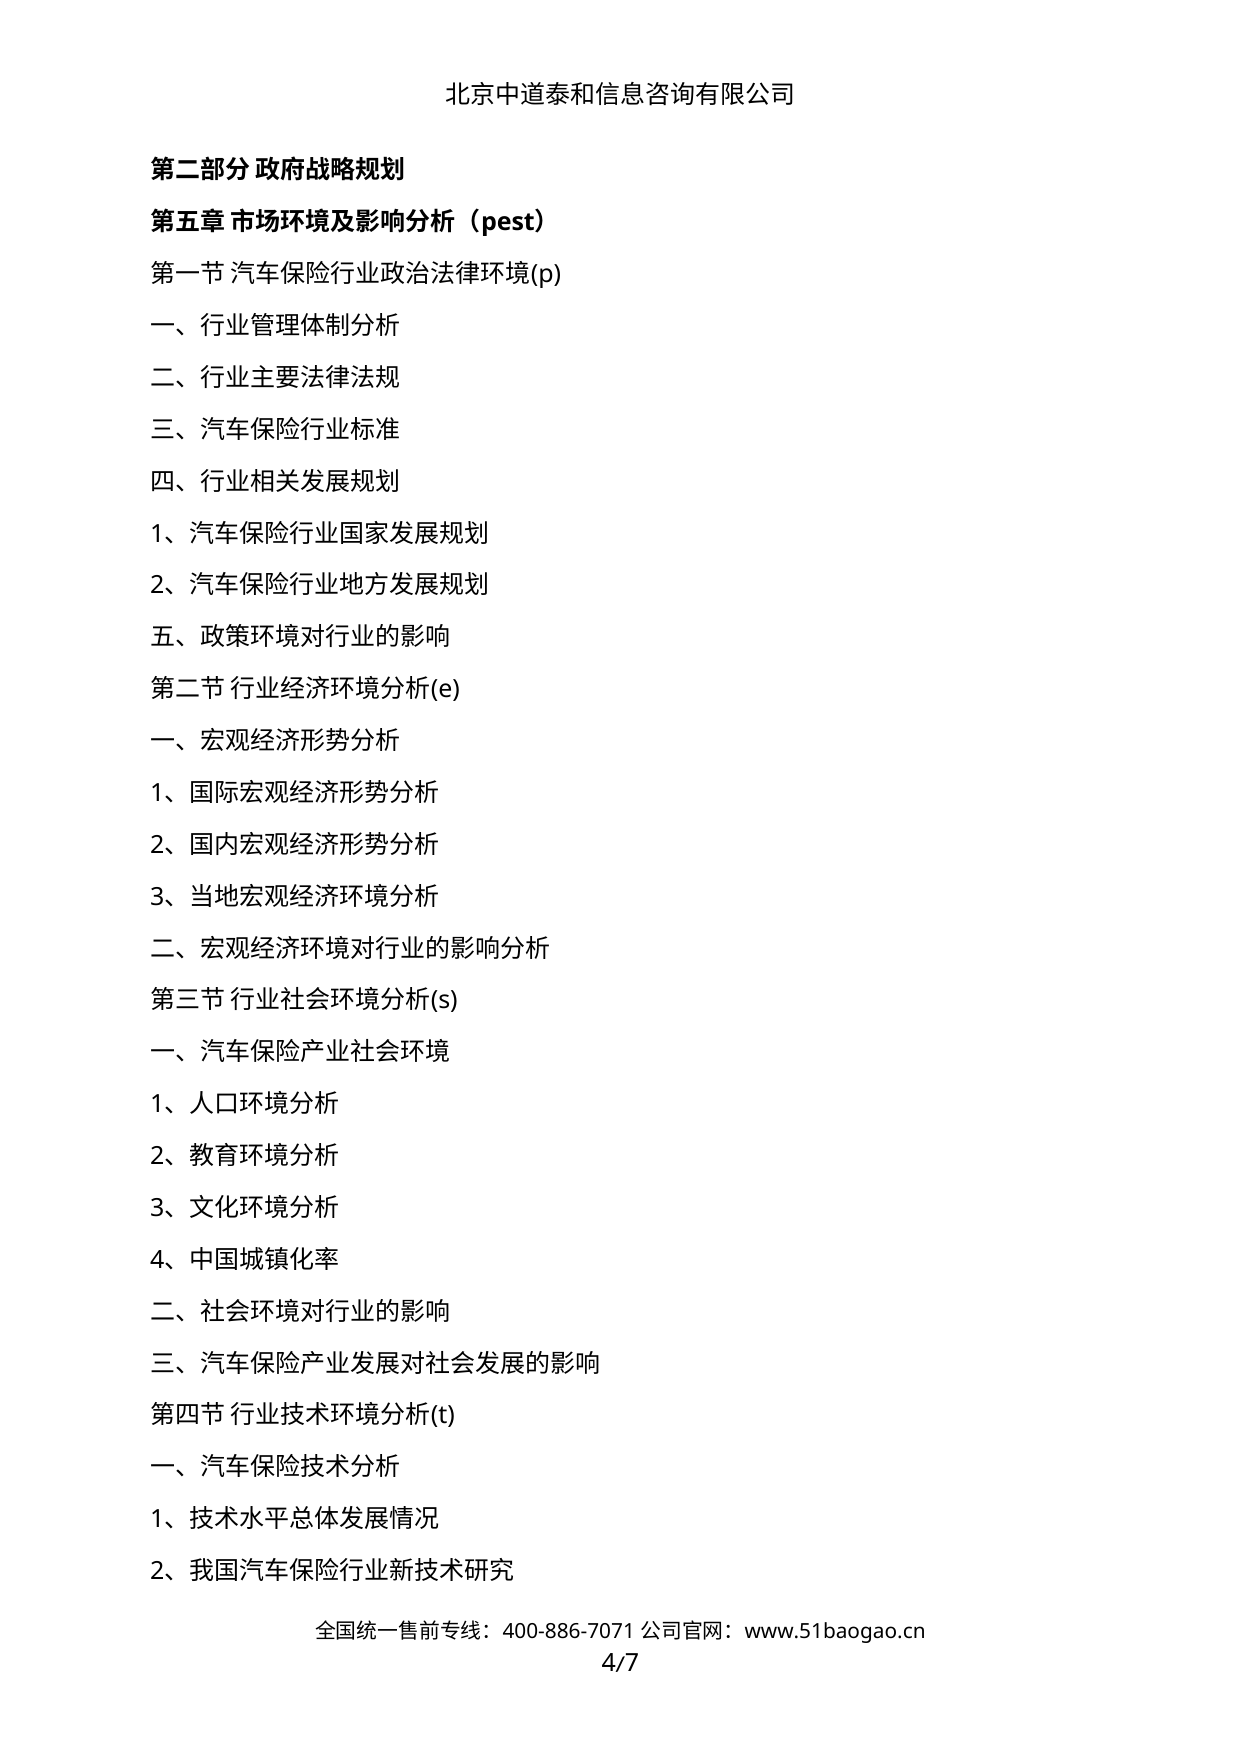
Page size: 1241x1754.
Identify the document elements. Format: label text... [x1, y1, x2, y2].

text 2、国内宏观经济形势分析 [150, 824, 1090, 861]
text 4、中国城镇化率 [150, 1239, 1090, 1276]
text 2、汽车保险行业地方发展规划 [150, 565, 1090, 601]
text 二、宏观经济环境对行业的影响分析 [150, 928, 1090, 964]
text 第五章 市场环境及影响分析（pest） [150, 202, 1090, 238]
text 二、社会环境对行业的影响 [150, 1291, 1090, 1327]
text 第一节 汽车保险行业政治法律环境(p) [150, 254, 1090, 290]
text 一、汽车保险产业社会环境 [150, 1032, 1090, 1068]
text 第二部分 政府战略规划 [150, 150, 1090, 186]
text 1、国际宏观经济形势分析 [150, 772, 1090, 809]
text 1、汽车保险行业国家发展规划 [150, 513, 1090, 549]
text 第二节 行业经济环境分析(e) [150, 669, 1090, 705]
text 四、行业相关发展规划 [150, 461, 1090, 497]
text 三、汽车保险产业发展对社会发展的影响 [150, 1343, 1090, 1379]
text 2、我国汽车保险行业新技术研究 [150, 1551, 1090, 1587]
text 一、汽车保险技术分析 [150, 1447, 1090, 1483]
text 三、汽车保险行业标准 [150, 409, 1090, 446]
text 五、政策环境对行业的影响 [150, 617, 1090, 653]
text 3、当地宏观经济环境分析 [150, 876, 1090, 912]
text 1、人口环境分析 [150, 1084, 1090, 1120]
text 一、宏观经济形势分析 [150, 721, 1090, 757]
text 1、技术水平总体发展情况 [150, 1499, 1090, 1535]
text 第三节 行业社会环境分析(s) [150, 980, 1090, 1016]
text 2、教育环境分析 [150, 1136, 1090, 1172]
text 3、文化环境分析 [150, 1187, 1090, 1224]
text 一、行业管理体制分析 [150, 306, 1090, 342]
text 第四节 行业技术环境分析(t) [150, 1395, 1090, 1431]
text 二、行业主要法律法规 [150, 357, 1090, 394]
